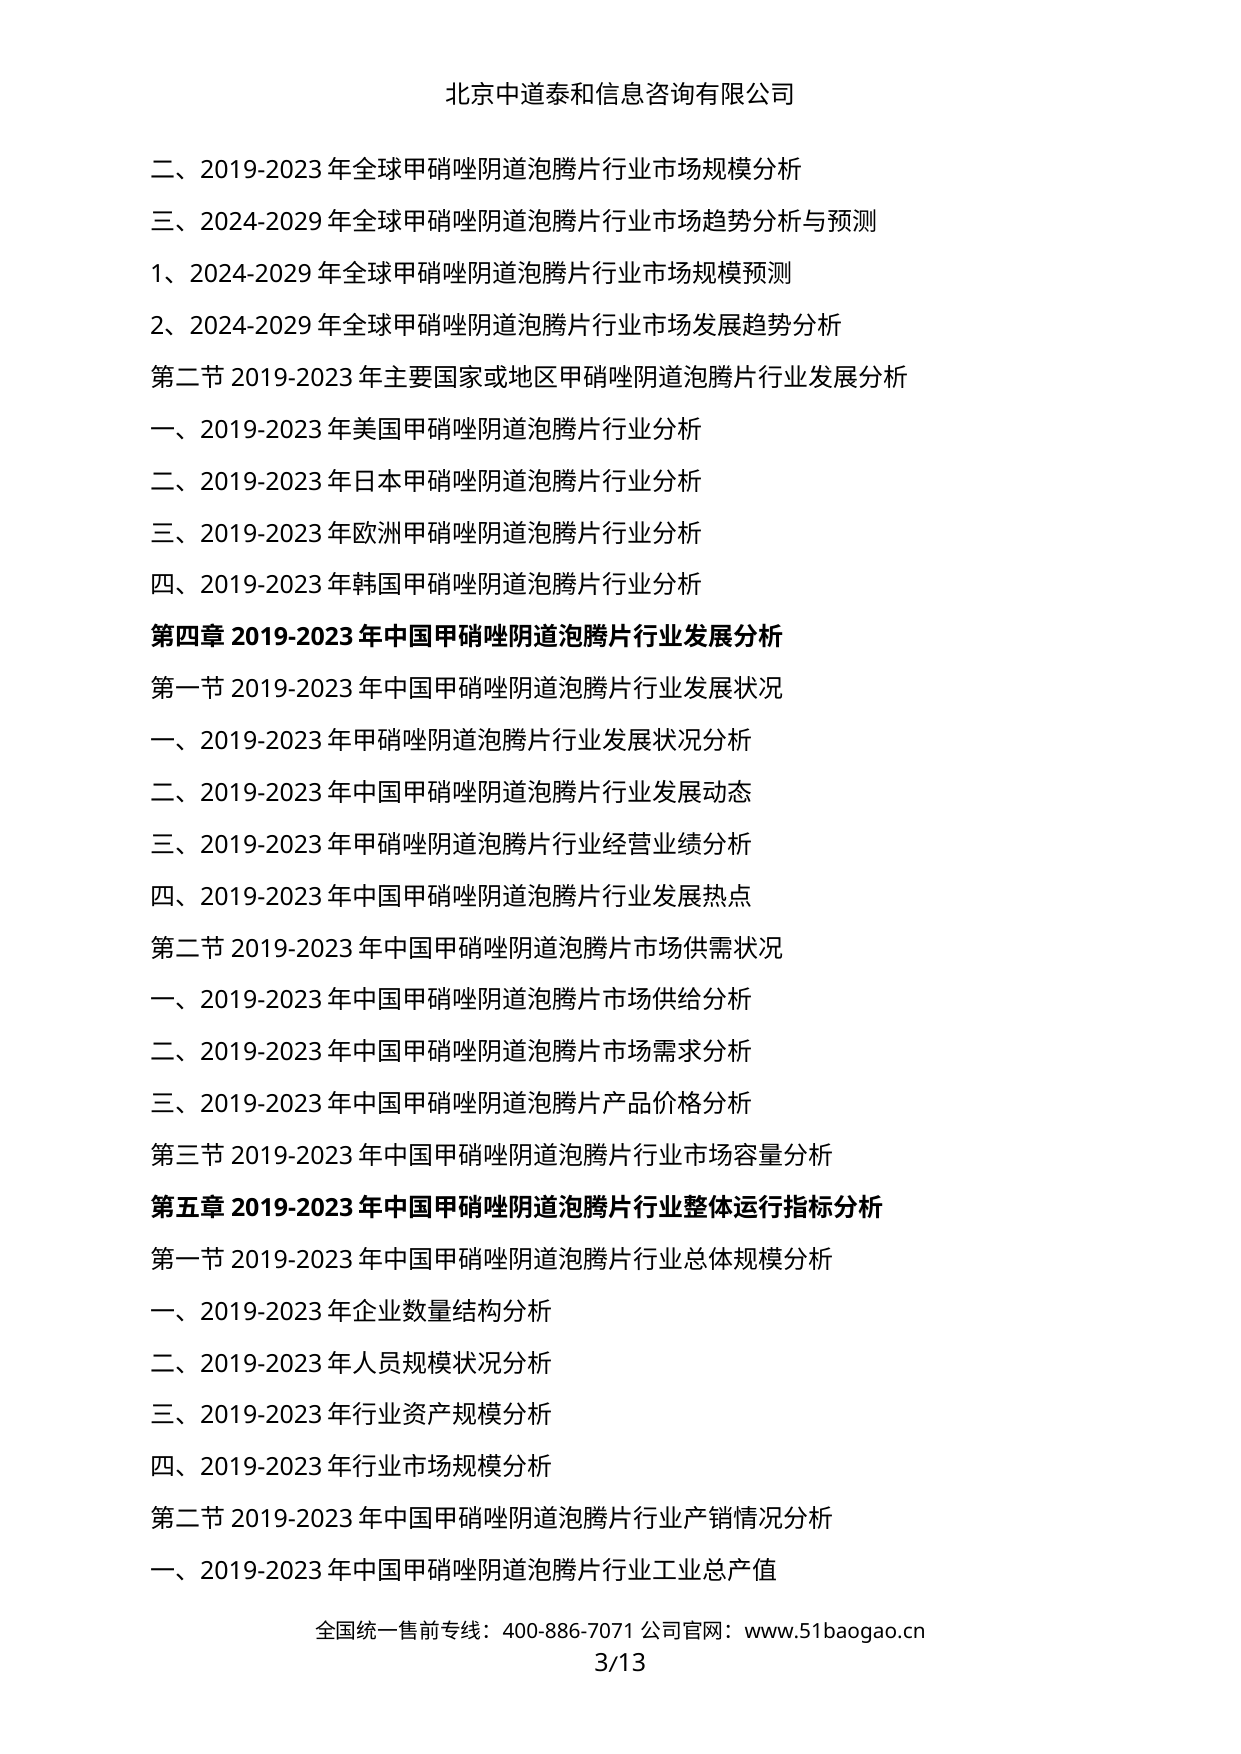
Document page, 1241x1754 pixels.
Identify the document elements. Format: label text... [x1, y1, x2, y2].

text 一、2019-2023年企业数量结构分析 [150, 1291, 1090, 1327]
text 二、2019-2023年中国甲硝唑阴道泡腾片行业发展动态 [150, 772, 1090, 809]
text 三、2019-2023年中国甲硝唑阴道泡腾片产品价格分析 [150, 1084, 1090, 1120]
text 三、2019-2023年甲硝唑阴道泡腾片行业经营业绩分析 [150, 824, 1090, 861]
text 三、2024-2029年全球甲硝唑阴道泡腾片行业市场趋势分析与预测 [150, 202, 1090, 238]
text 第二节 2019-2023年主要国家或地区甲硝唑阴道泡腾片行业发展分析 [150, 357, 1090, 394]
text 三、2019-2023年欧洲甲硝唑阴道泡腾片行业分析 [150, 513, 1090, 549]
text 第一节 2019-2023年中国甲硝唑阴道泡腾片行业总体规模分析 [150, 1239, 1090, 1276]
text 第二节 2019-2023年中国甲硝唑阴道泡腾片市场供需状况 [150, 928, 1090, 964]
text 第二节 2019-2023年中国甲硝唑阴道泡腾片行业产销情况分析 [150, 1499, 1090, 1535]
text 一、2019-2023年中国甲硝唑阴道泡腾片市场供给分析 [150, 980, 1090, 1016]
text 第一节 2019-2023年中国甲硝唑阴道泡腾片行业发展状况 [150, 669, 1090, 705]
text 二、2019-2023年人员规模状况分析 [150, 1343, 1090, 1379]
text 第四章 2019-2023年中国甲硝唑阴道泡腾片行业发展分析 [150, 617, 1090, 653]
text 第五章 2019-2023年中国甲硝唑阴道泡腾片行业整体运行指标分析 [150, 1187, 1090, 1224]
text 2、2024-2029年全球甲硝唑阴道泡腾片行业市场发展趋势分析 [150, 306, 1090, 342]
text 一、2019-2023年甲硝唑阴道泡腾片行业发展状况分析 [150, 721, 1090, 757]
text 一、2019-2023年美国甲硝唑阴道泡腾片行业分析 [150, 409, 1090, 446]
text 二、2019-2023年中国甲硝唑阴道泡腾片市场需求分析 [150, 1032, 1090, 1068]
text 二、2019-2023年日本甲硝唑阴道泡腾片行业分析 [150, 461, 1090, 497]
text 四、2019-2023年韩国甲硝唑阴道泡腾片行业分析 [150, 565, 1090, 601]
text 二、2019-2023年全球甲硝唑阴道泡腾片行业市场规模分析 [150, 150, 1090, 186]
text 三、2019-2023年行业资产规模分析 [150, 1395, 1090, 1431]
text 四、2019-2023年中国甲硝唑阴道泡腾片行业发展热点 [150, 876, 1090, 912]
text 一、2019-2023年中国甲硝唑阴道泡腾片行业工业总产值 [150, 1551, 1090, 1587]
text 1、2024-2029年全球甲硝唑阴道泡腾片行业市场规模预测 [150, 254, 1090, 290]
text 四、2019-2023年行业市场规模分析 [150, 1447, 1090, 1483]
text 第三节 2019-2023年中国甲硝唑阴道泡腾片行业市场容量分析 [150, 1136, 1090, 1172]
